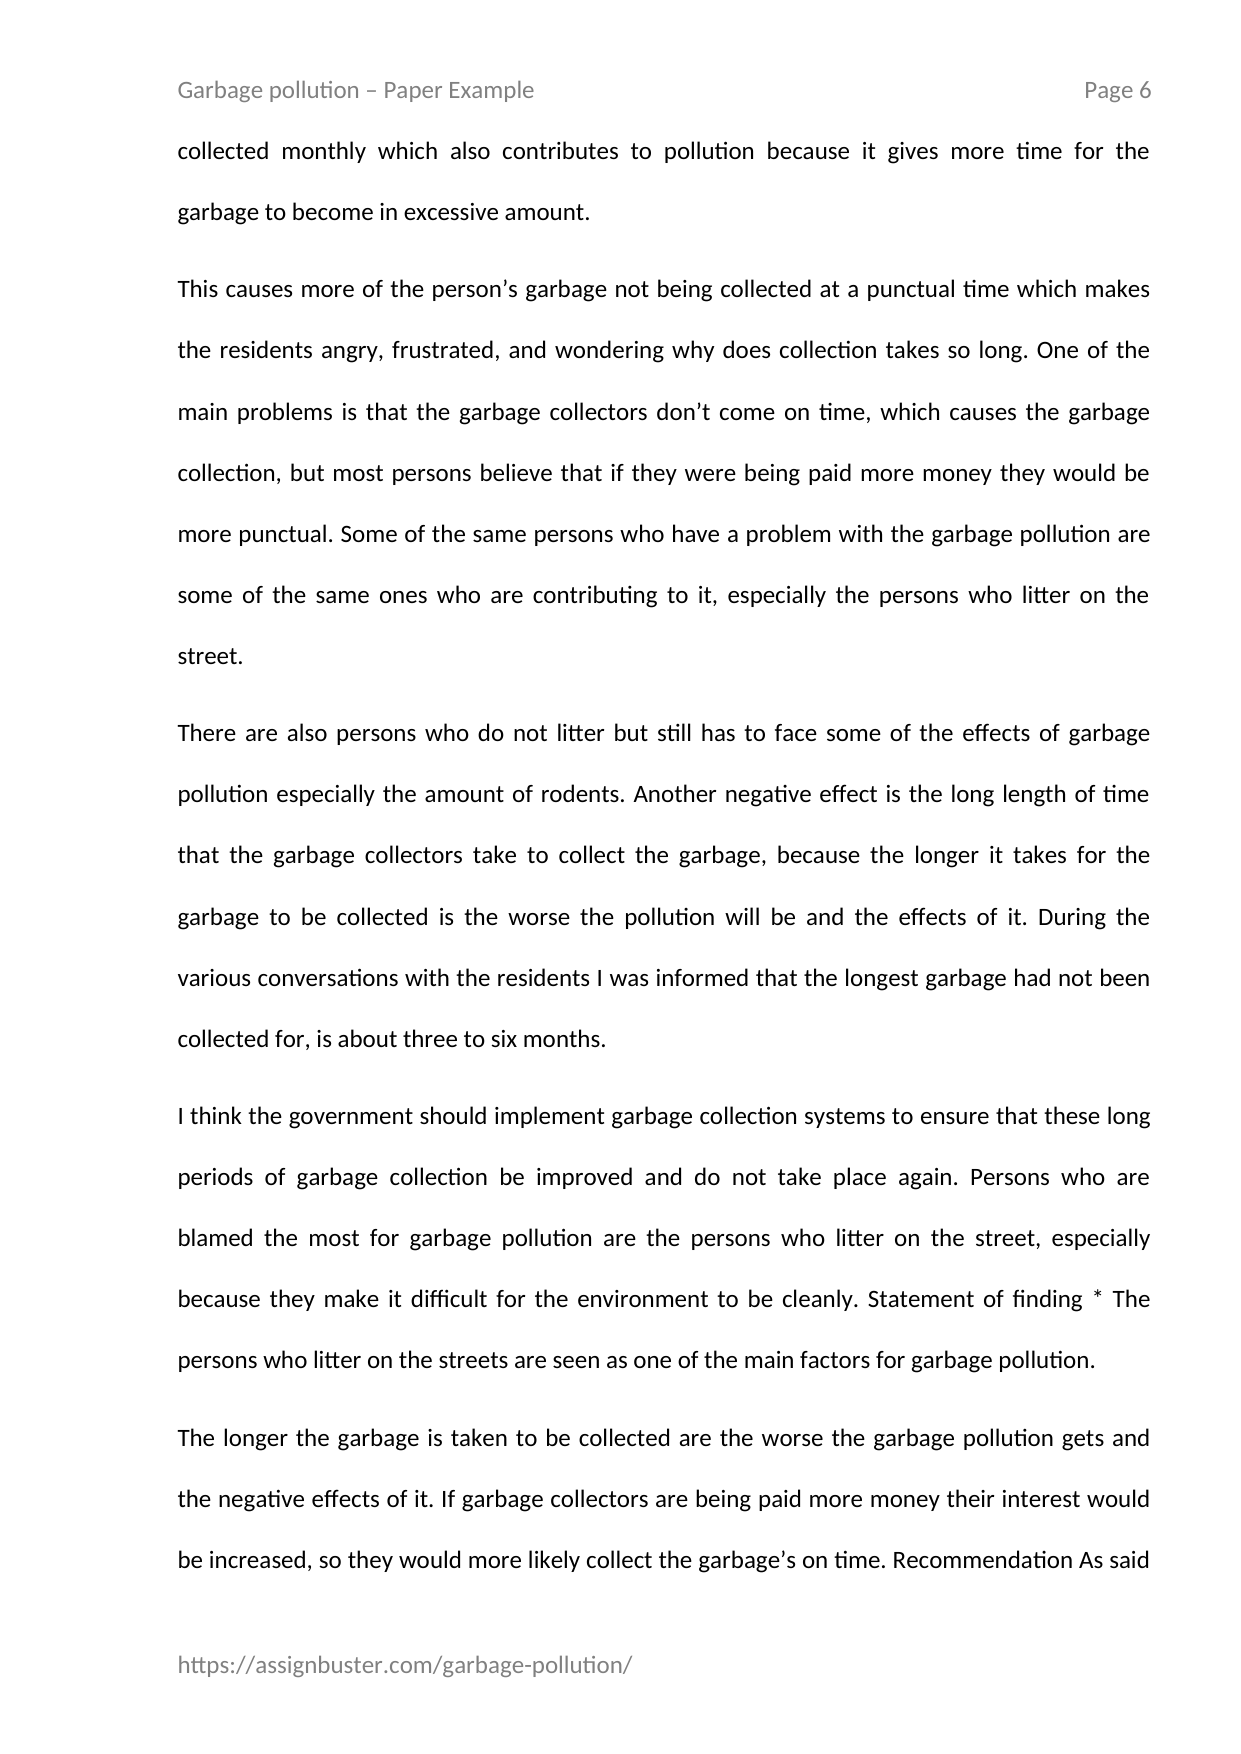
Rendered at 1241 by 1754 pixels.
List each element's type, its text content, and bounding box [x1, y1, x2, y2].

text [177, 135, 1152, 226]
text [177, 1422, 1152, 1575]
text I think the government should implement garbage collection systems to ensure that these long periods of garbage collection be improved and do not take place again. Persons who are blamed the most for garbage pollution are the persons who litter on the street, especially because they make it difficult for the environment to be cleanly. Statement of finding * The persons who litter on the streets are seen as one of the main factors for garbage pollution. [177, 1100, 1152, 1375]
text This causes more of the person’s garbage not being collected at a punctual time which makes the residents angry, frustrated, and wondering why does collection takes so long. One of the main problems is that the garbage collectors don’t come on time, which causes the garbage collection, but most persons believe that if they were being paid more money they would be more punctual. Some of the same persons who have a problem with the garbage pollution are some of the same ones who are contributing to it, especially the persons who litter on the street. [177, 273, 1152, 670]
text There are also persons who do not litter but still has to face some of the effects of garbage pollution especially the amount of rodents. Another negative effect is the long length of time that the garbage collectors take to collect the garbage, because the longer it takes for the garbage to be collected is the worse the pollution will be and the effects of it. During the various conversations with the residents I was informed that the longest garbage had not been collected for, is about three to six months. [177, 717, 1152, 1053]
